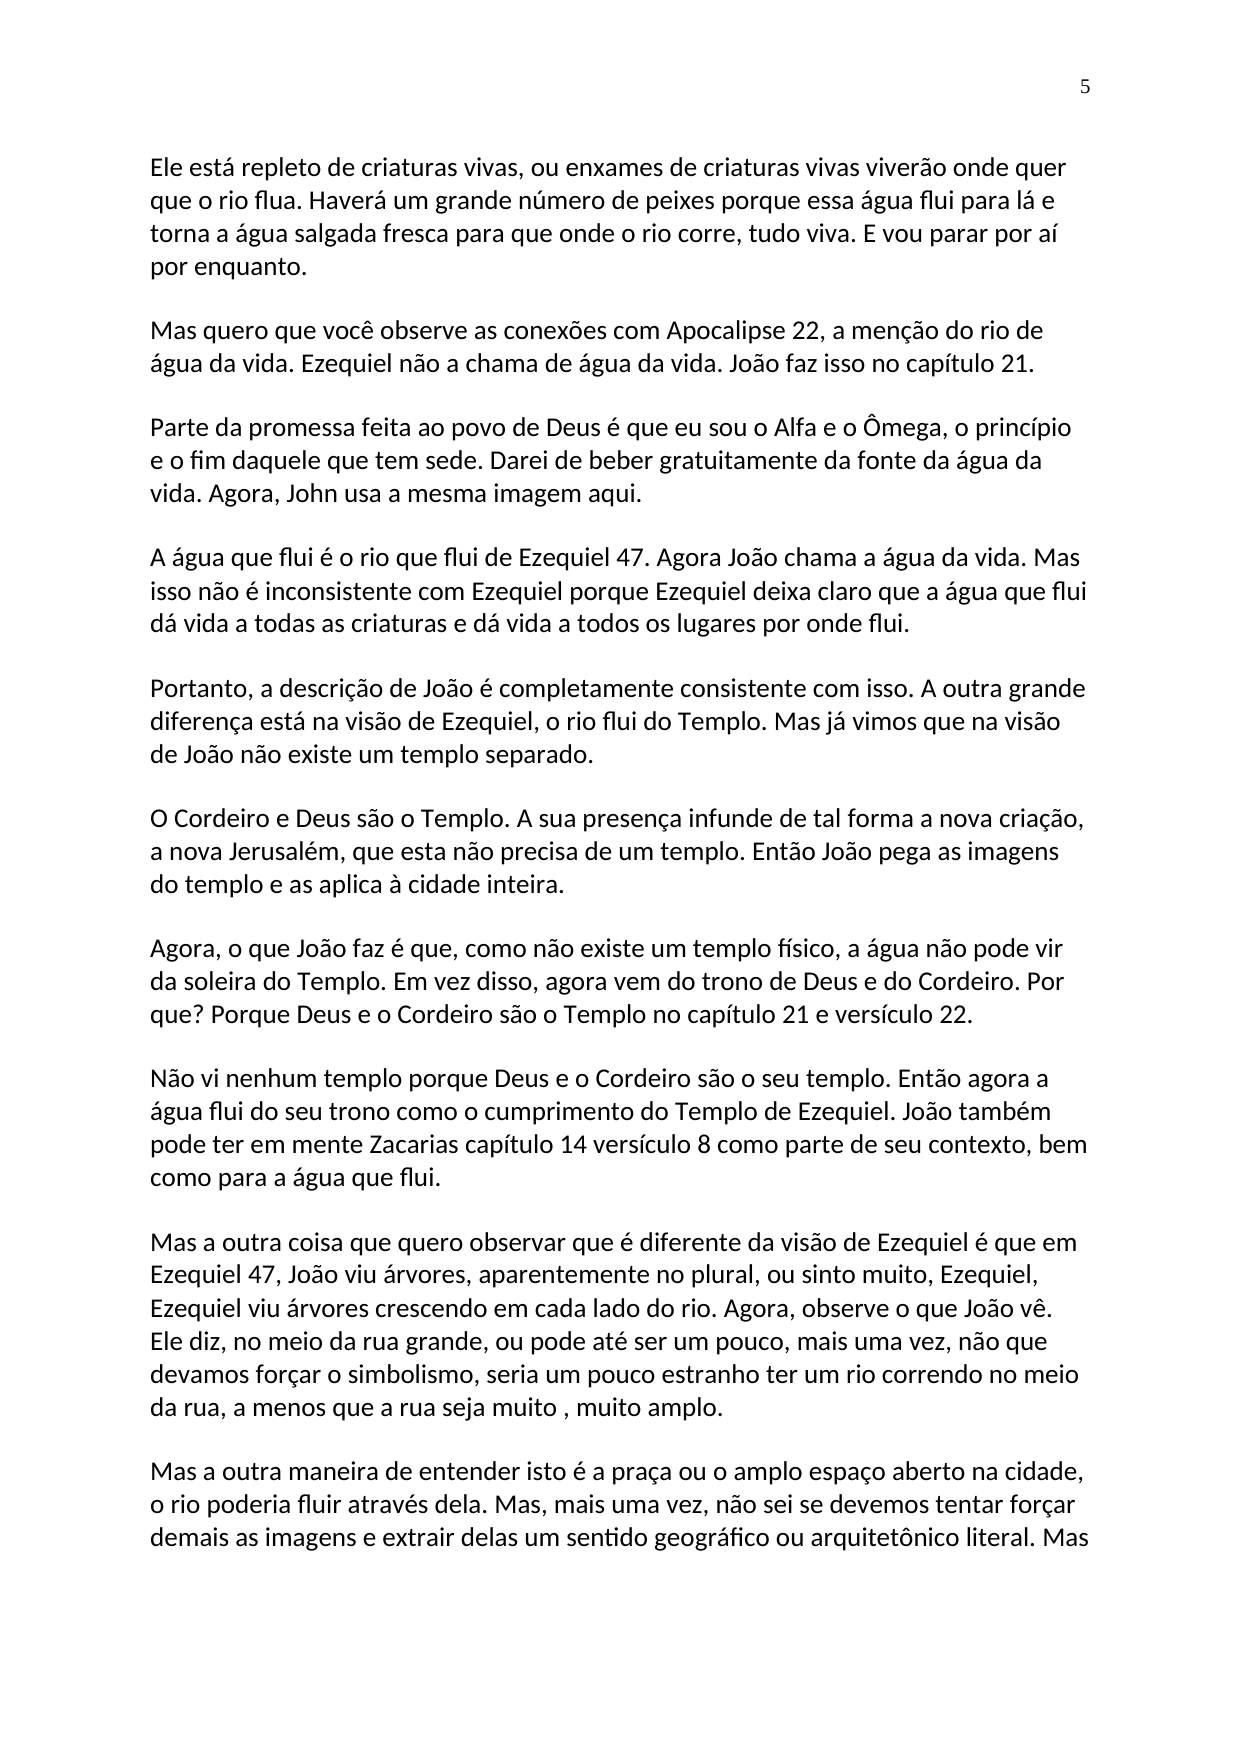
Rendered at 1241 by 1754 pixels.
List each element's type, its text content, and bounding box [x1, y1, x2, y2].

text Parte da promessa feita ao povo de Deus é que eu sou o Alfa e o Ômega, o princípio e o fim daquele que tem sede. Darei de beber gratuitamente da fonte da água da vida. Agora, John usa a mesma imagem aqui. [150, 410, 1090, 509]
text Mas quero que você observe as conexões com Apocalipse 22, a menção do rio de água da vida. Ezequiel não a chama de água da vida. João faz isso no capítulo 21. [150, 313, 1090, 379]
text Agora, o que João faz é que, como não existe um templo físico, a água não pode vir da soleira do Templo. Em vez disso, agora vem do trono de Deus e do Cordeiro. Por que? Porque Deus e o Cordeiro são o Templo no capítulo 21 e versículo 22. [150, 931, 1090, 1030]
text Portanto, a descrição de João é completamente consistente com isso. A outra grande diferença está na visão de Ezequiel, o rio flui do Templo. Mas já vimos que na visão de João não existe um templo separado. [150, 671, 1090, 770]
text A água que flui é o rio que flui de Ezequiel 47. Agora João chama a água da vida. Mas isso não é inconsistente com Ezequiel porque Ezequiel deixa claro que a água que flui dá vida a todas as criaturas e dá vida a todos os lugares por onde flui. [150, 541, 1090, 640]
text Mas a outra coisa que quero observar que é diferente da visão de Ezequiel é que em Ezequiel 47, João viu árvores, aparentemente no plural, ou sinto muito, Ezequiel, Ezequiel viu árvores crescendo em cada lado do rio. Agora, observe o que João vê. Ele diz, no meio da rua grande, ou pode até ser um pouco, mais uma vez, não que devamos forçar o simbolismo, seria um pouco estranho ter um rio correndo no meio da rua, a menos que a rua seja muito , muito amplo. [150, 1225, 1090, 1423]
text Ele está repleto de criaturas vivas, ou enxames de criaturas vivas viverão onde quer que o rio flua. Haverá um grande número de peixes porque essa água flui para lá e torna a água salgada fresca para que onde o rio corre, tudo viva. E vou parar por aí por enquanto. [150, 150, 1090, 282]
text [150, 1454, 1090, 1553]
text Não vi nenhum templo porque Deus e o Cordeiro são o seu templo. Então agora a água flui do seu trono como o cumprimento do Templo de Ezequiel. João também pode ter em mente Zacarias capítulo 14 versículo 8 como parte de seu contexto, bem como para a água que flui. [150, 1061, 1090, 1193]
text O Cordeiro e Deus são o Templo. A sua presença infunde de tal forma a nova criação, a nova Jerusalém, que esta não precisa de um templo. Então João pega as imagens do templo e as aplica à cidade inteira. [150, 801, 1090, 900]
